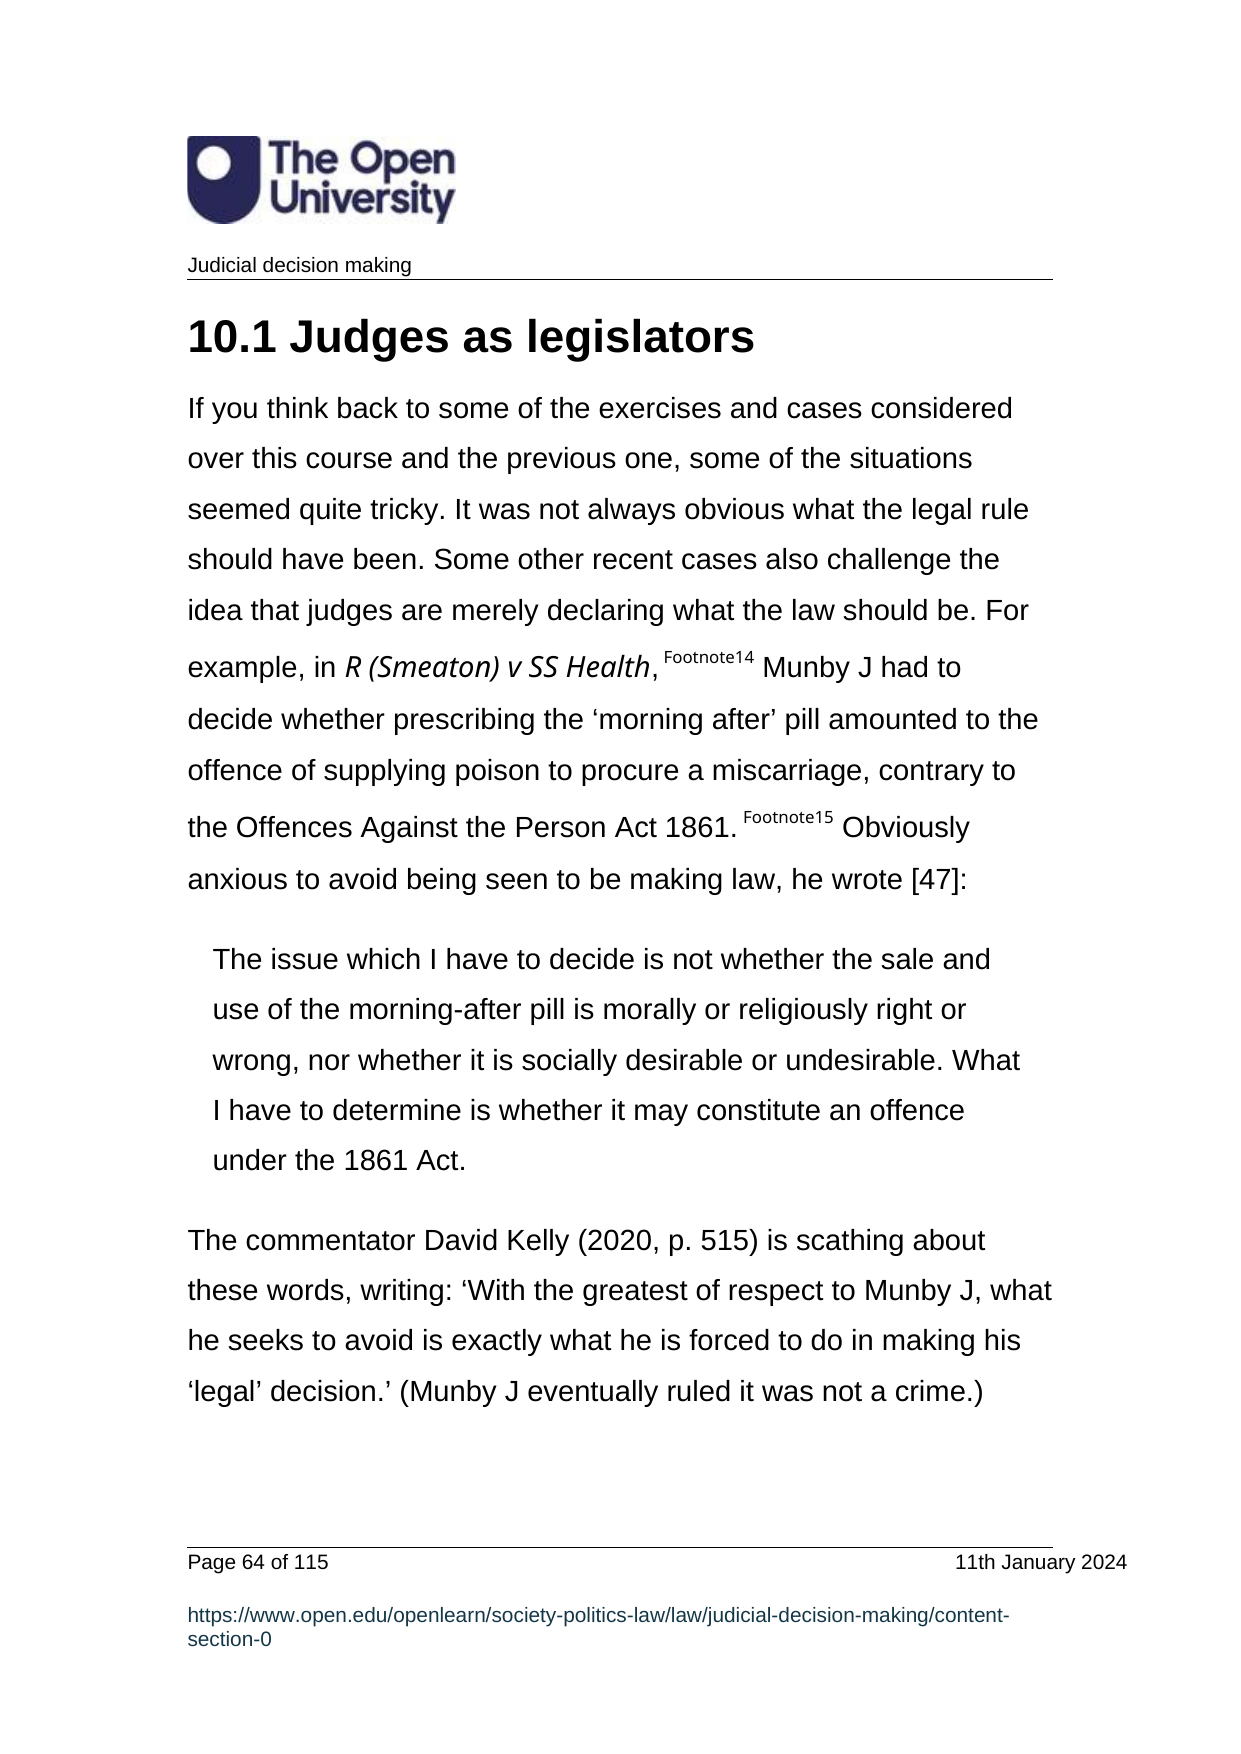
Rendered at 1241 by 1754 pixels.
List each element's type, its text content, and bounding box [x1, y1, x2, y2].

text The commentator David Kelly (2020, p. 515) is scathing about these words, writing: ‘With the greatest of respect to Munby J, what he seeks to avoid is exactly what he is forced to do in making his ‘legal’ decision.’ (Munby J eventually ruled it was not a crime.) [187, 1223, 1053, 1407]
picture [187, 136, 456, 224]
subtitle 10.1 Judges as legislators [187, 309, 1053, 362]
text If you think back to some of the exercises and cases considered over this course and the previous one, some of the situations seemed quite tricky. It was not always obvious what the legal rule should have been. Some other recent cases also challenge the idea that judges are merely declaring what the law should be. For example, in R (Smeaton) v SS Health, Footnote14 Munby J had to decide whether prescribing the ‘morning after’ pill amounted to the offence of supplying poison to procure a miscarriage, contrary to the Offences Against the Person Act 1861. Footnote15 Obviously anxious to avoid being seen to be making law, he wrote [47]: [187, 391, 1053, 896]
text The issue which I have to decide is not whether the sale and use of the morning-after pill is morally or religiously right or wrong, nor whether it is socially desirable or undesirable. What I have to determine is whether it may constitute an offence under the 1861 Act. [212, 942, 1028, 1177]
